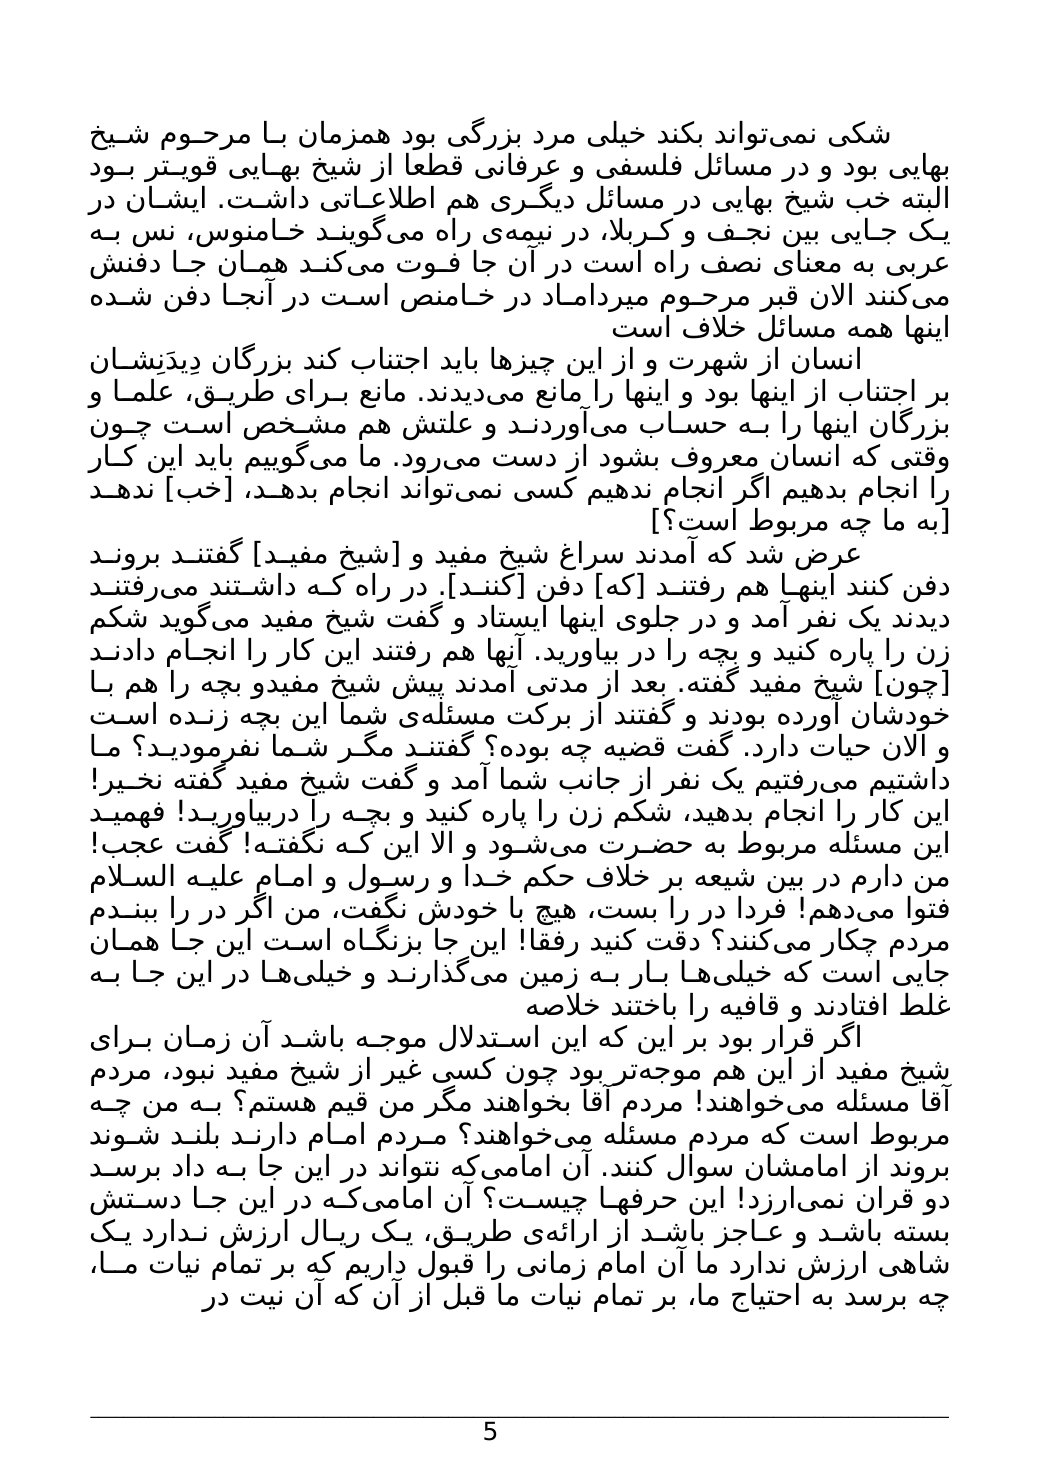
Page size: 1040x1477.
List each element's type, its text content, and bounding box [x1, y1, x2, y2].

text شکی نمی‌تواند بکند خیلی مرد بزرگی بود همزمان با مرحوم شیخ بهایی بود و در مسائل فلسفی و عرفانی قطعا از شیخ بهایی قویتر بود البته خب شیخ بهایی در مسائل دیگری هم اطلاعاتی داشت. ایشان در یک جایی بین نجف و کربلا، در نیمه‌ی راه می‌گویند خامنوس، نس به عربی به معنای نصف راه است در آن جا فوت می‌کند همان جا دفنش می‌کنند الان قبر مرحوم میرداماد در خامنص است در آنجا دفن شده اینها همه مسائل خلاف است‌ [89, 118, 951, 344]
text انسان از شهرت و از این چیزها باید اجتناب کند بزرگان دِیدَنِشان بر اجتناب از اینها بود و اینها را مانع می‌دیدند. مانع برای طریق، علما و بزرگان اینها را به حساب می‌آوردند و علتش هم مشخص است چون وقتی که انسان معروف بشود از دست می‌رود. ما می‌گوییم باید این کار را انجام بدهیم اگر انجام ندهیم کسی نمی‌تواند انجام بدهد، [خب‌] ندهد [به ما چه مربوط است؟] [89, 344, 951, 538]
text اگر قرار بود بر این که این استدلال موجه باشد آن زمان برای شیخ مفید از این هم موجه‌تر بود چون کسی غیر از شیخ مفید نبود، مردم آقا مسئله می‌خواهند! مردم آقا بخواهند مگر من قیم هستم؟ به من چه مربوط است که مردم مسئله می‌خواهند؟ مردم امام دارند بلند شوند بروند از امامشان سوال کنند. آن امامی‌که نتواند در این جا به داد برسد دو قران نمی‌ارزد! این حرفها چیست؟ آن امامی‌که در این جا دستش بسته باشد و عاجز باشد از ارائه‌ی طریق، یک ریال ارزش ندارد یک شاهی ارزش ندارد ما آن امام زمانی را قبول داریم که بر تمام نیات ما، چه برسد به احتیاج ما، بر تمام نیات ما قبل از آن که آن نیت در [89, 1022, 951, 1312]
text عرض شد که آمدند سراغ شیخ مفید و [شیخ مفید] گفتند بروند دفن کنند اینها هم رفتند [که‌] دفن [کنند]. در راه که داشتند می‌رفتند دیدند یک نفر آمد و در جلوی اینها ایستاد و گفت شیخ مفید می‌گوید شکم زن را پاره کنید و بچه را در بیاورید. آنها هم رفتند این کار را انجام دادند [چون‌] شیخ مفید گفته. بعد از مدتی آمدند پیش شیخ مفیدو بچه را هم با خودشان آورده بودند و گفتند از برکت مسئله‌ی شما این بچه زنده است و الان حیات دارد. گفت قضیه چه بوده؟ گفتند مگر شما نفرمودید؟ ما داشتیم می‌رفتیم یک نفر از جانب شما آمد و گفت شیخ مفید گفته نخیر! این کار را انجام بدهید، شکم زن را پاره کنید و بچه را دربیاورید! فهمید این مسئله مربوط به حضرت می‌شود و الا این که نگفته! گفت عجب! من دارم در بین شیعه بر خلاف حکم خدا و رسول و امام علیه السلام فتوا می‌دهم! فردا در را بست، هیچ با خودش نگفت، من اگر در را ببندم مردم چکار می‌کنند؟ دقت کنید رفقا! این جا بزنگاه است این جا همان جایی است که خیلی‌ها بار به زمین می‌گذارند و خیلی‌ها در این جا به غلط افتادند و قافیه را باختند خلاصه‌ [89, 538, 951, 1022]
